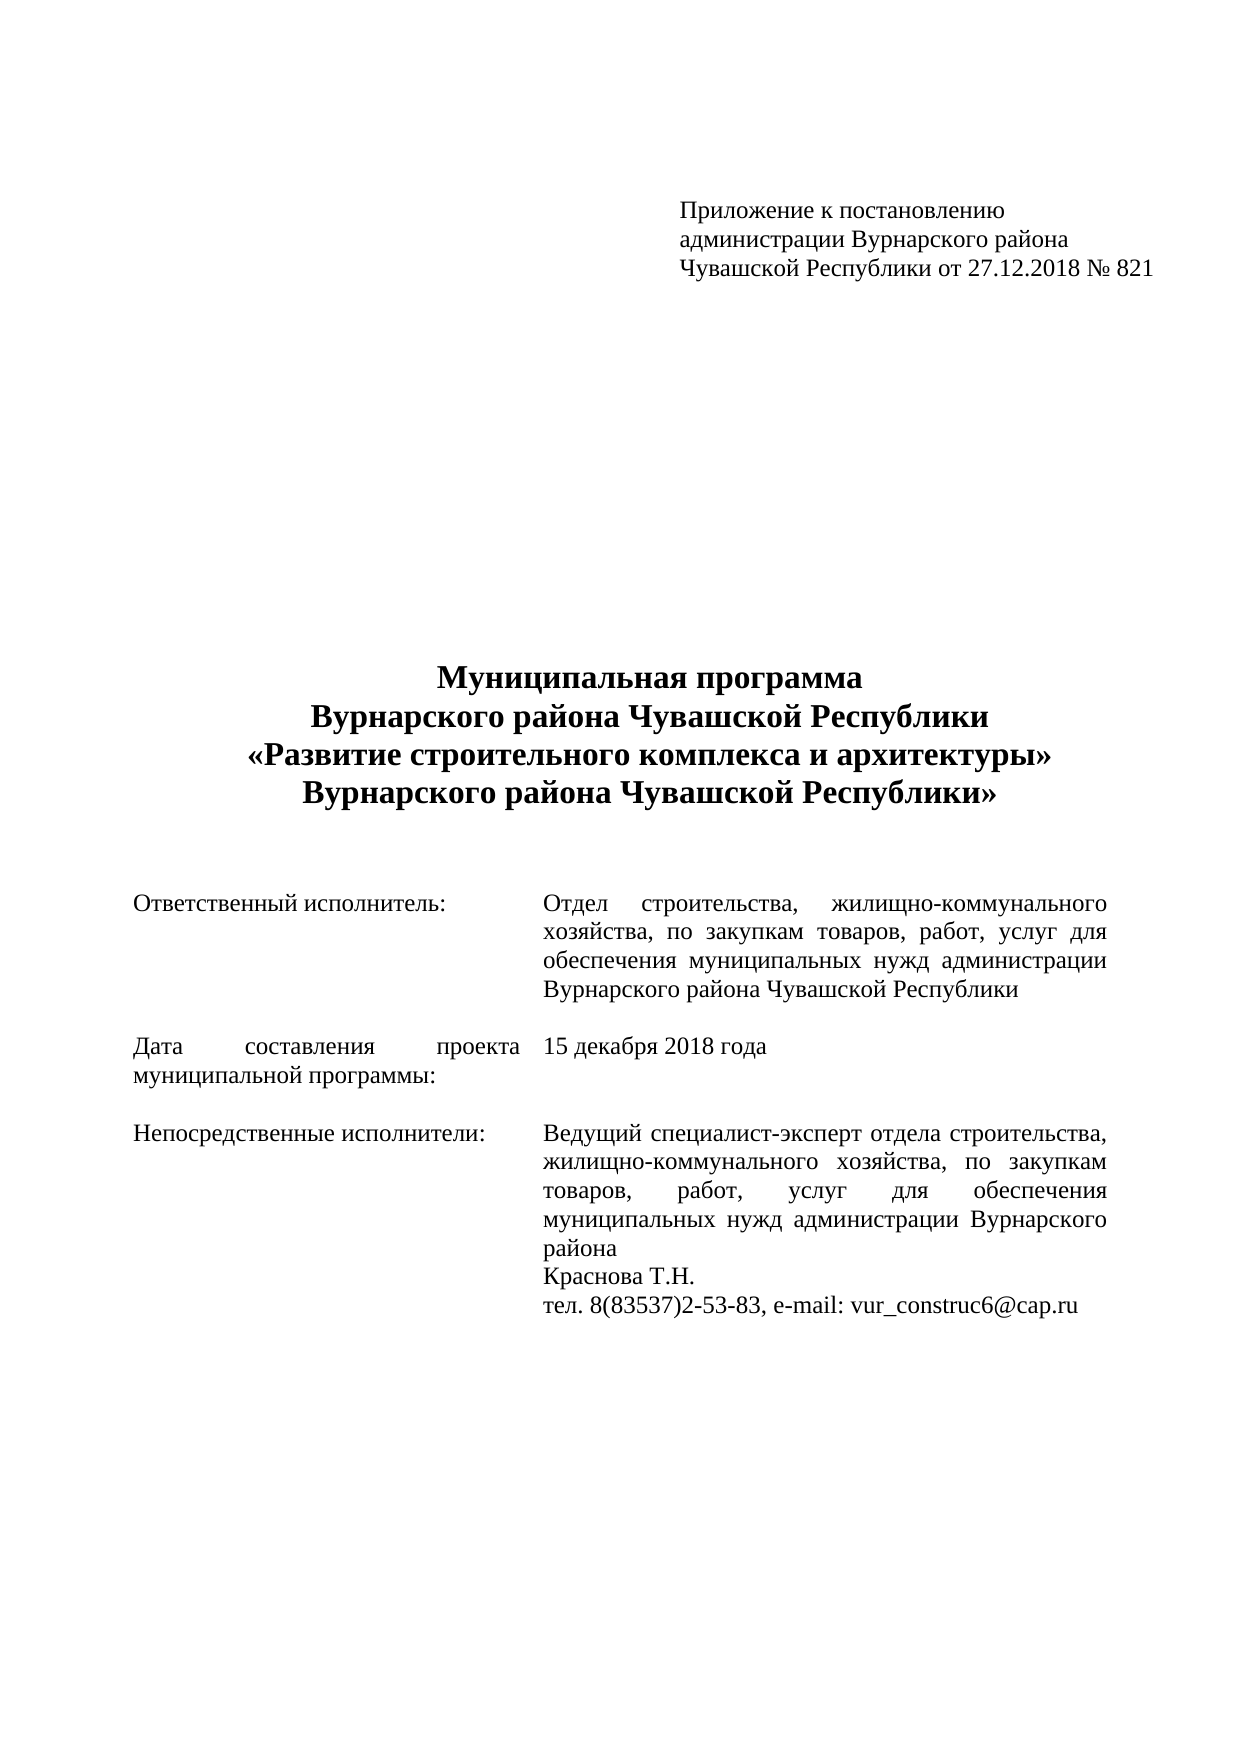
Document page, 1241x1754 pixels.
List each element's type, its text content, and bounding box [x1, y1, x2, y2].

text Вурнарского района Чувашской Республики [148, 696, 1152, 734]
table_cell Ведущий специалист-эксперт отдела строительства, жилищно-коммунального хозяйства, по закупкам товаров, работ, услуг для обеспечения муниципальных нужд администрации Вурнарского района Краснова Т.Н. тел. 8(83537)2-53-83, e-mail: vur_construc6@cap.ru [532, 1118, 1119, 1319]
table_header Отдел строительства, жилищно-коммунального хозяйства, по закупкам товаров, работ, услуг для обеспечения муниципальных нужд администрации Вурнарского района Чувашской Республики [532, 888, 1119, 1031]
table_cell 15 декабря 2018 года [532, 1031, 1119, 1118]
table_header Ответственный исполнитель: [122, 888, 532, 1031]
table_cell Дата составления проекта муниципальной программы: [122, 1031, 532, 1118]
table_cell Непосредственные исполнители: [122, 1118, 532, 1319]
text Муниципальная программа [148, 658, 1152, 696]
table_header Приложение к постановлению администрации Вурнарского района Чувашской Республики от 27.12.2018 № 821 [122, 63, 1211, 339]
text «Развитие строительного комплекса и архитектуры» Вурнарского района Чувашской Республики» [148, 734, 1152, 811]
